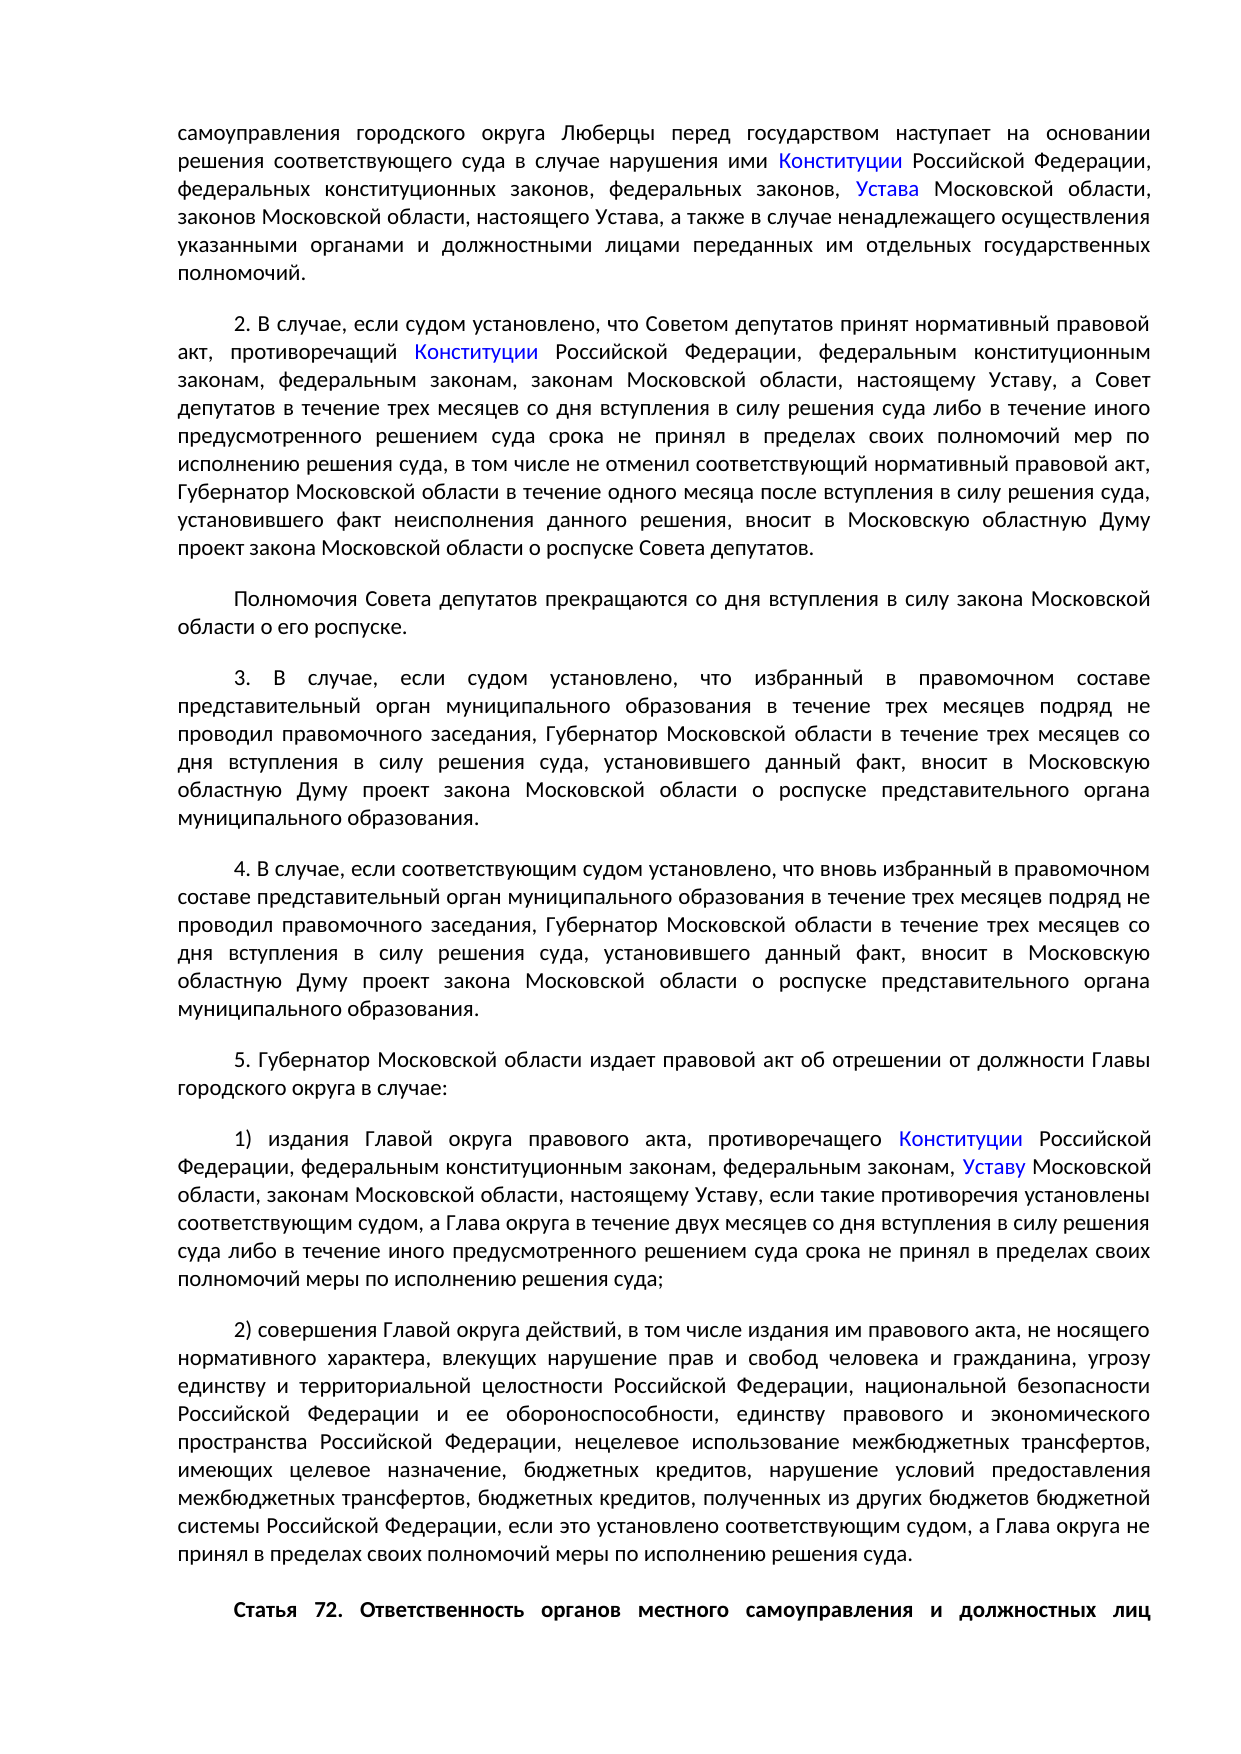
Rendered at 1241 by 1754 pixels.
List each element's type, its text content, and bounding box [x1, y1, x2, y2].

text 5. Губернатор Московской области издает правовой акт об отрешении от должности Главы городского округа в случае: [177, 1045, 1152, 1101]
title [177, 1596, 1152, 1623]
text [177, 118, 1152, 286]
text 3. В случае, если судом установлено, что избранный в правомочном составе представительный орган муниципального образования в течение трех месяцев подряд не проводил правомочного заседания, Губернатор Московской области в течение трех месяцев со дня вступления в силу решения суда, установившего данный факт, вносит в Московскую областную Думу проект закона Московской области о роспуске представительного органа муниципального образования. [177, 663, 1152, 831]
text 4. В случае, если соответствующим судом установлено, что вновь избранный в правомочном составе представительный орган муниципального образования в течение трех месяцев подряд не проводил правомочного заседания, Губернатор Московской области в течение трех месяцев со дня вступления в силу решения суда, установившего данный факт, вносит в Московскую областную Думу проект закона Московской области о роспуске представительного органа муниципального образования. [177, 854, 1152, 1022]
text 2) совершения Главой округа действий, в том числе издания им правового акта, не носящего нормативного характера, влекущих нарушение прав и свобод человека и гражданина, угрозу единству и территориальной целостности Российской Федерации, национальной безопасности Российской Федерации и ее обороноспособности, единству правового и экономического пространства Российской Федерации, нецелевое использование межбюджетных трансфертов, имеющих целевое назначение, бюджетных кредитов, нарушение условий предоставления межбюджетных трансфертов, бюджетных кредитов, полученных из других бюджетов бюджетной системы Российской Федерации, если это установлено соответствующим судом, а Глава округа не принял в пределах своих полномочий меры по исполнению решения суда. [177, 1315, 1152, 1567]
text Полномочия Совета депутатов прекращаются со дня вступления в силу закона Московской области о его роспуске. [177, 584, 1152, 640]
text 2. В случае, если судом установлено, что Советом депутатов принят нормативный правовой акт, противоречащий Конституции Российской Федерации, федеральным конституционным законам, федеральным законам, законам Московской области, настоящему Уставу, а Совет депутатов в течение трех месяцев со дня вступления в силу решения суда либо в течение иного предусмотренного решением суда срока не принял в пределах своих полномочий мер по исполнению решения суда, в том числе не отменил соответствующий нормативный правовой акт, Губернатор Московской области в течение одного месяца после вступления в силу решения суда, установившего факт неисполнения данного решения, вносит в Московскую областную Думу проект закона Московской области о роспуске Совета депутатов. [177, 309, 1152, 561]
text 1) издания Главой округа правового акта, противоречащего Конституции Российской Федерации, федеральным конституционным законам, федеральным законам, Уставу Московской области, законам Московской области, настоящему Уставу, если такие противоречия установлены соответствующим судом, а Глава округа в течение двух месяцев со дня вступления в силу решения суда либо в течение иного предусмотренного решением суда срока не принял в пределах своих полномочий меры по исполнению решения суда; [177, 1124, 1152, 1292]
